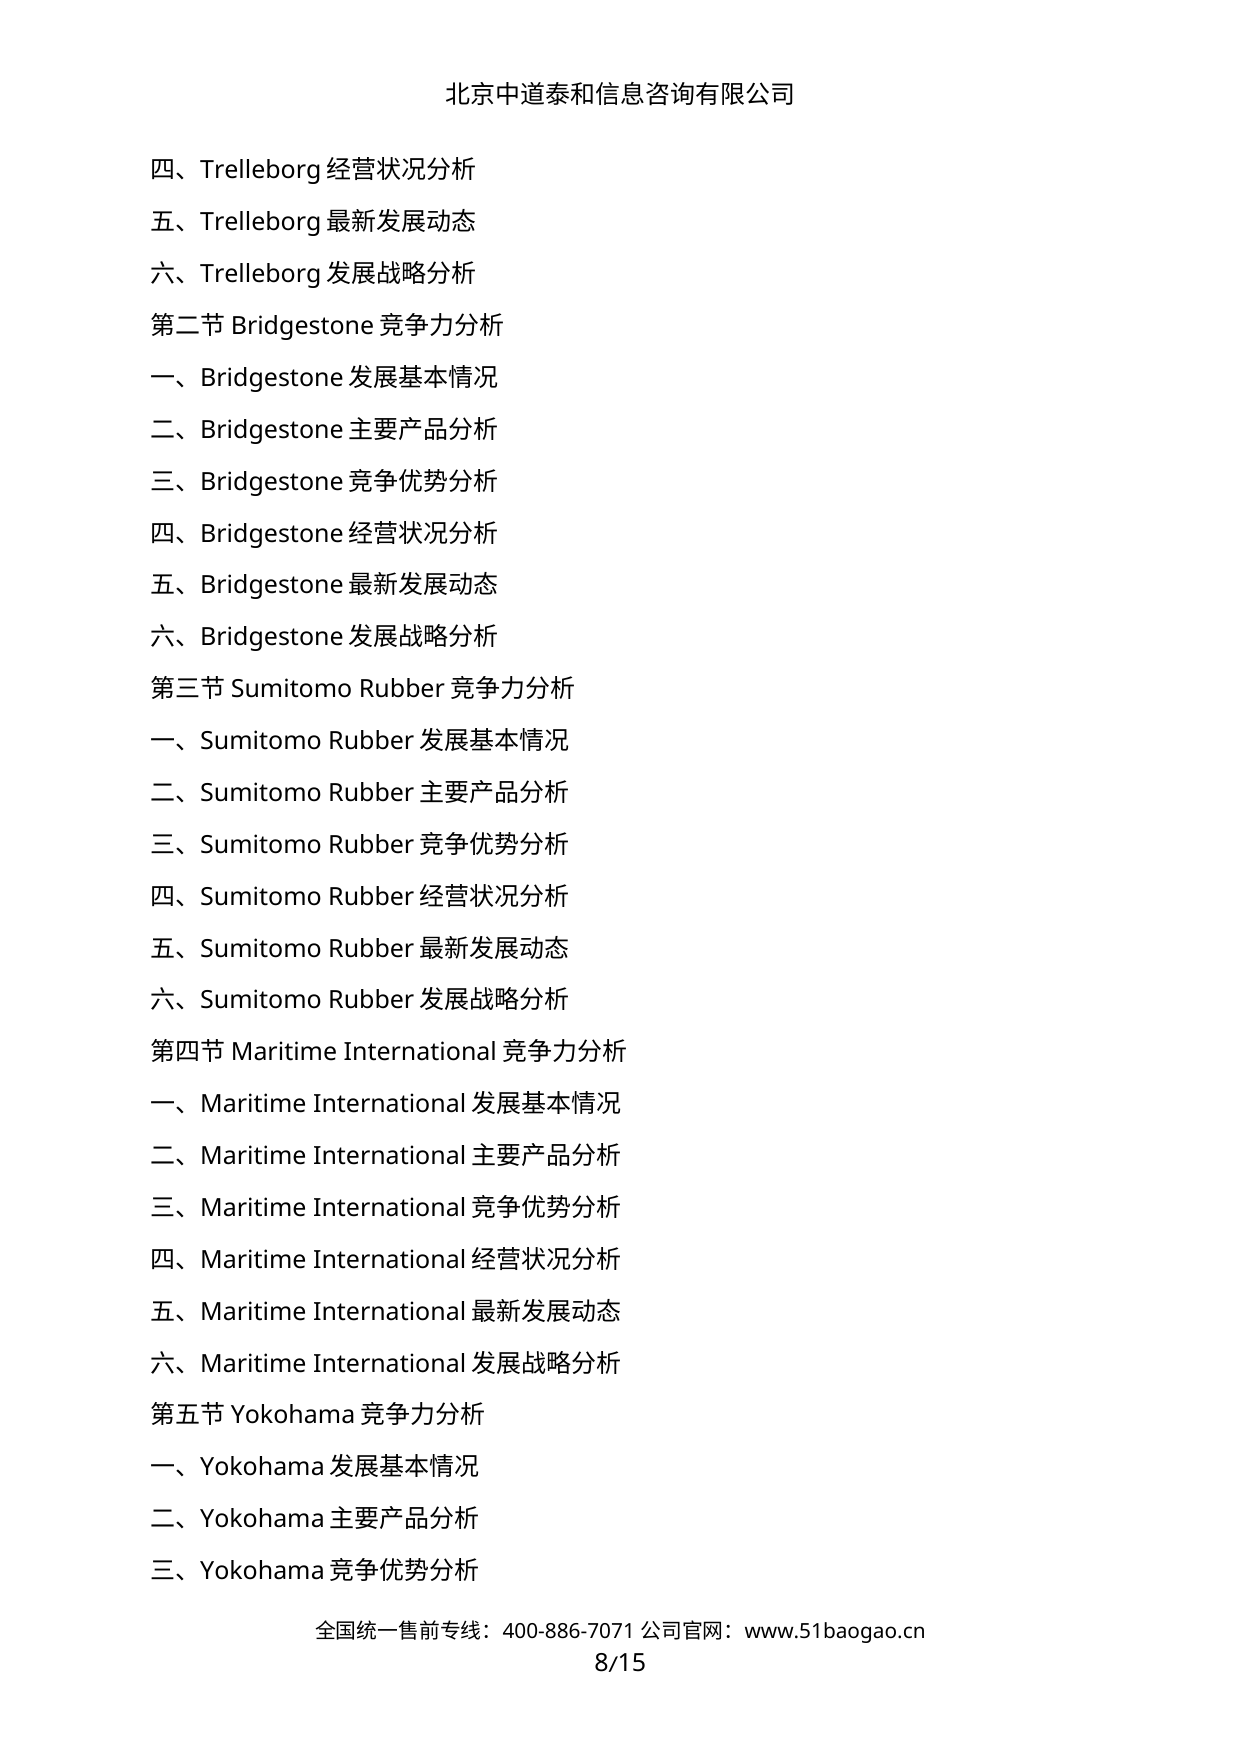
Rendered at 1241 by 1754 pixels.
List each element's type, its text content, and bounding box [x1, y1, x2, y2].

text 第三节 Sumitomo Rubber竞争力分析 [150, 669, 1090, 705]
text 第二节 Bridgestone竞争力分析 [150, 306, 1090, 342]
text 二、Bridgestone主要产品分析 [150, 409, 1090, 446]
text 六、Sumitomo Rubber发展战略分析 [150, 980, 1090, 1016]
text 一、Yokohama发展基本情况 [150, 1447, 1090, 1483]
text 六、Maritime International发展战略分析 [150, 1343, 1090, 1379]
text 四、Bridgestone经营状况分析 [150, 513, 1090, 549]
text 六、Trelleborg发展战略分析 [150, 254, 1090, 290]
text 一、Maritime International发展基本情况 [150, 1084, 1090, 1120]
text 三、Maritime International竞争优势分析 [150, 1187, 1090, 1224]
text 第五节 Yokohama竞争力分析 [150, 1395, 1090, 1431]
text 六、Bridgestone发展战略分析 [150, 617, 1090, 653]
text 一、Sumitomo Rubber发展基本情况 [150, 721, 1090, 757]
text 二、Yokohama主要产品分析 [150, 1499, 1090, 1535]
text 三、Sumitomo Rubber竞争优势分析 [150, 824, 1090, 861]
text 二、Sumitomo Rubber主要产品分析 [150, 772, 1090, 809]
text 一、Bridgestone发展基本情况 [150, 357, 1090, 394]
text 四、Trelleborg经营状况分析 [150, 150, 1090, 186]
text 四、Sumitomo Rubber经营状况分析 [150, 876, 1090, 912]
text 五、Maritime International最新发展动态 [150, 1291, 1090, 1327]
text 五、Bridgestone最新发展动态 [150, 565, 1090, 601]
text 二、Maritime International主要产品分析 [150, 1136, 1090, 1172]
text 四、Maritime International经营状况分析 [150, 1239, 1090, 1276]
text 三、Yokohama竞争优势分析 [150, 1551, 1090, 1587]
text 三、Bridgestone竞争优势分析 [150, 461, 1090, 497]
text 第四节 Maritime International竞争力分析 [150, 1032, 1090, 1068]
text 五、Sumitomo Rubber最新发展动态 [150, 928, 1090, 964]
text 五、Trelleborg最新发展动态 [150, 202, 1090, 238]
